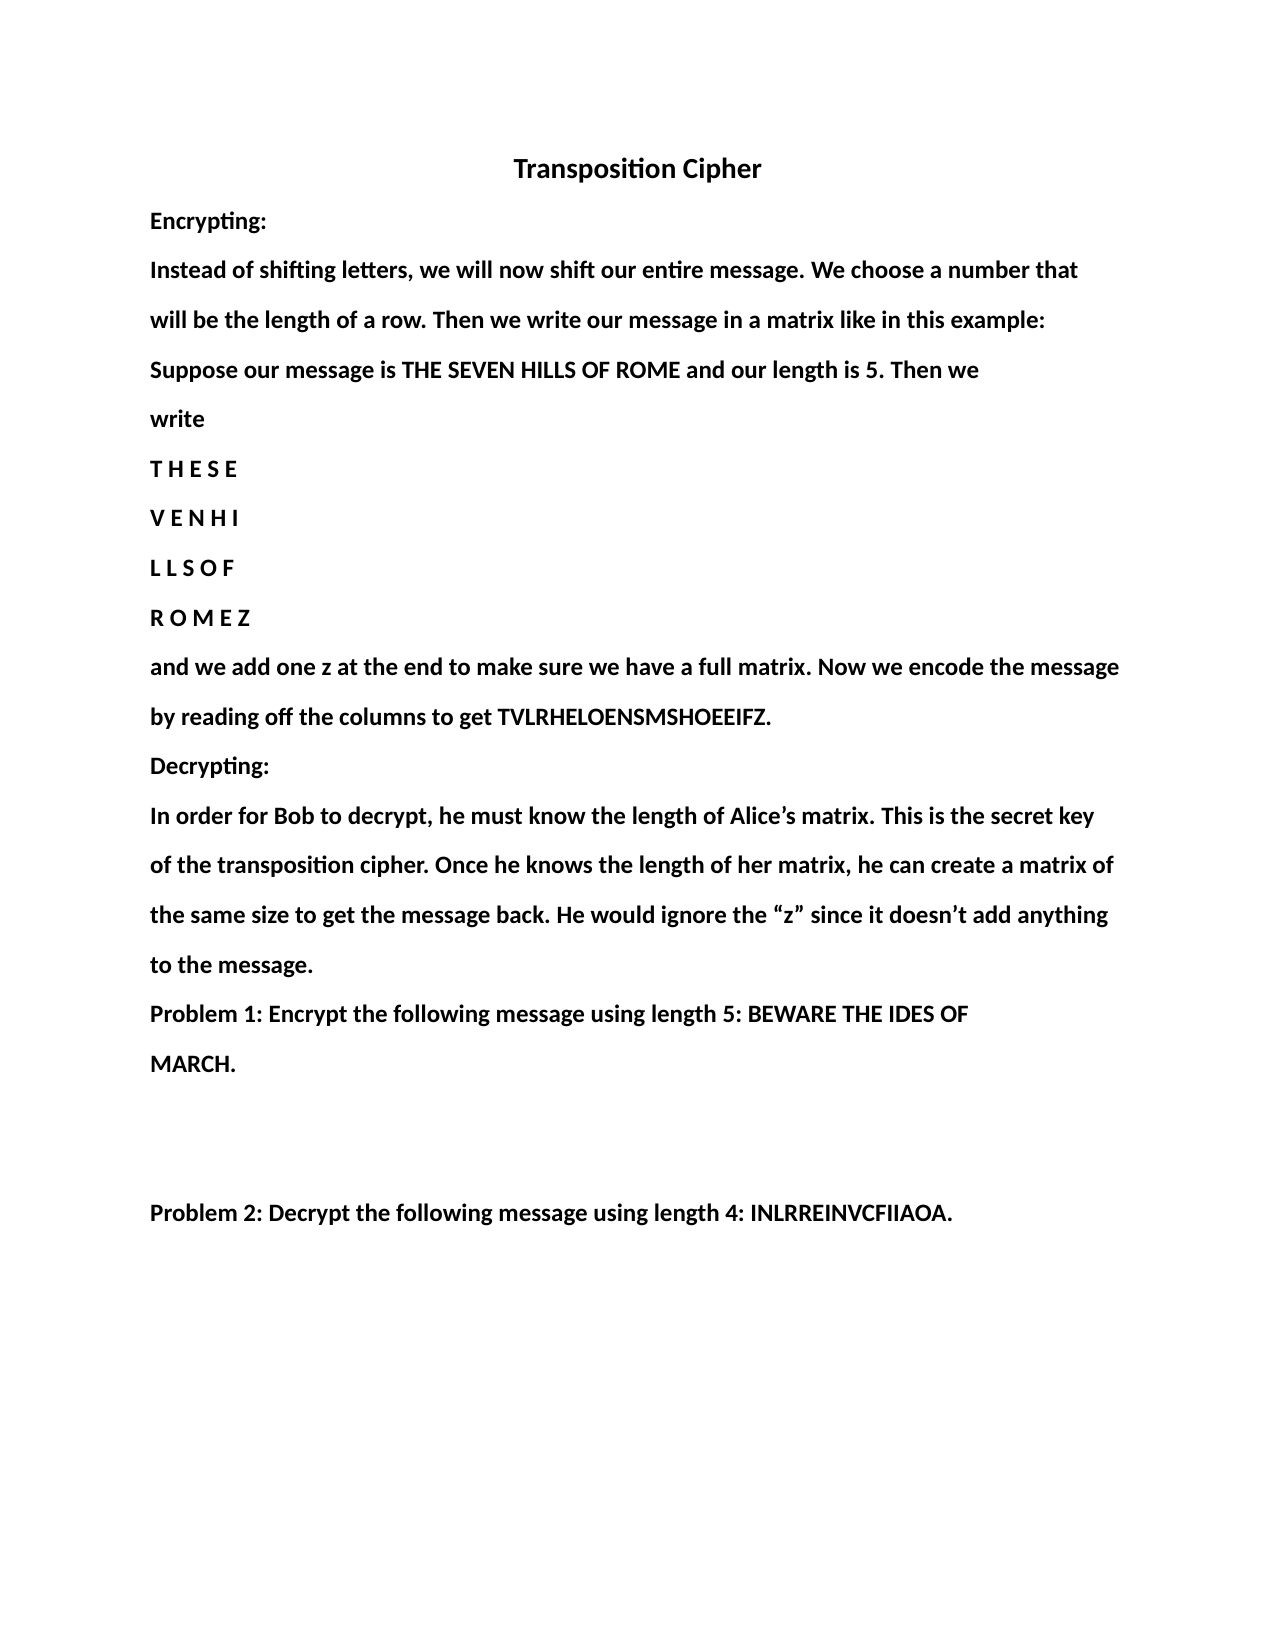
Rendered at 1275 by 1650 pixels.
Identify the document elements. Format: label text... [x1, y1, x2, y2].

text T H E S E [150, 453, 1125, 483]
text Instead of shifting letters, we will now shift our entire message. We choose a number that [150, 255, 1125, 285]
text to the message. [150, 949, 1125, 979]
text write [150, 403, 1125, 434]
text V E N H I [150, 503, 1125, 533]
text by reading off the columns to get TVLRHELOENSMSHOEEIFZ. [150, 701, 1125, 731]
text MARCH. [150, 1048, 1125, 1078]
text Problem 1: Encrypt the following message using length 5: BEWARE THE IDES OF [150, 998, 1125, 1029]
text Encrypting: [150, 205, 1125, 236]
text the same size to get the message back. He would ignore the “z” since it doesn’t add anything [150, 899, 1125, 930]
text L L S O F [150, 552, 1125, 583]
text In order for Bob to decrypt, he must know the length of Alice’s matrix. This is the secret key [150, 800, 1125, 831]
text R O M E Z [150, 602, 1125, 632]
text and we add one z at the end to make sure we have a full matrix. Now we encode the message [150, 651, 1125, 682]
text of the transposition cipher. Once he knows the length of her matrix, he can create a matrix of [150, 850, 1125, 880]
text Suppose our message is THE SEVEN HILLS OF ROME and our length is 5. Then we [150, 354, 1125, 384]
text will be the length of a row. Then we write our message in a matrix like in this example: [150, 304, 1125, 335]
text Transposition Cipher [150, 150, 1125, 186]
text Decrypting: [150, 751, 1125, 781]
text Problem 2: Decrypt the following message using length 4: INLRREINVCFIIAOA. [150, 1197, 1125, 1257]
